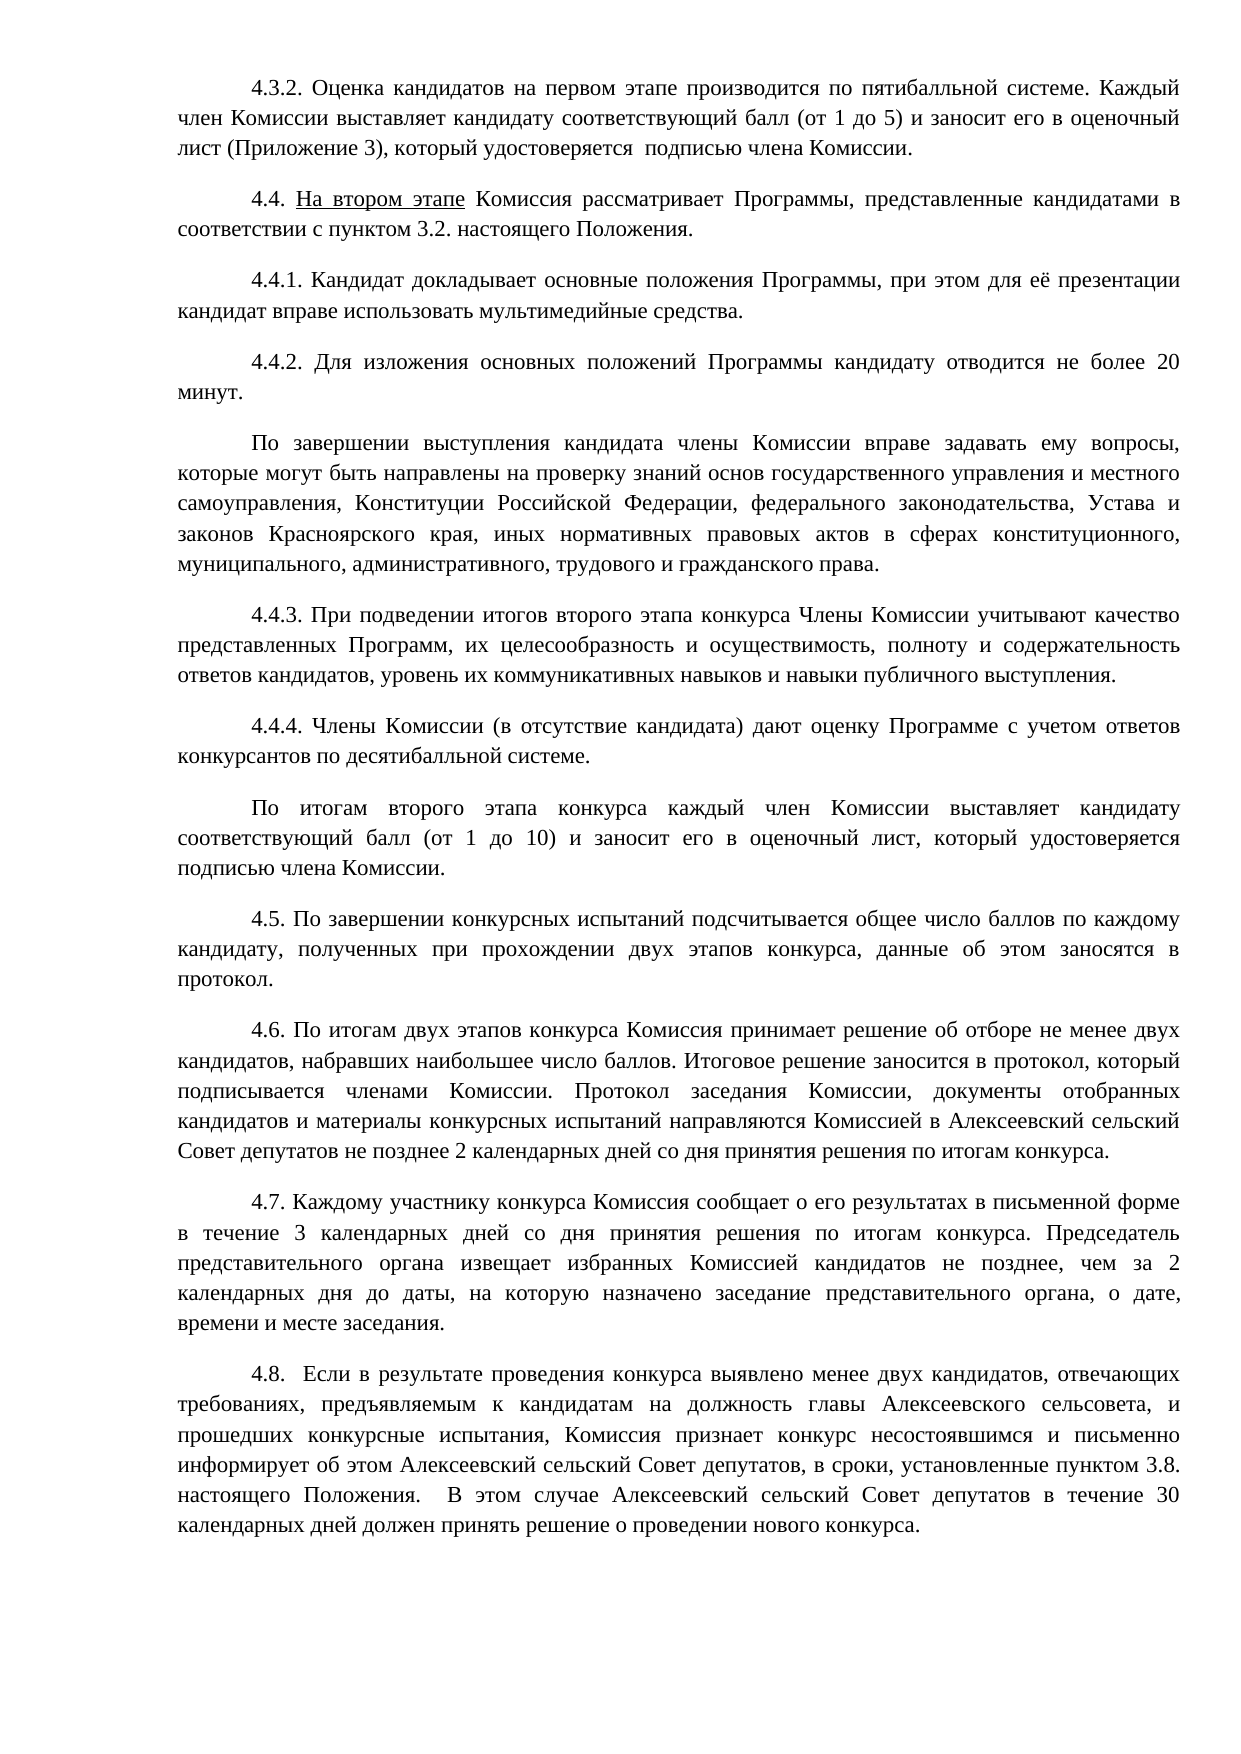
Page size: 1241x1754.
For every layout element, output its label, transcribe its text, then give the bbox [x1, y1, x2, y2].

text 4.4. На втором этапе Комиссия рассматривает Программы, представленные кандидатами в соответствии с пунктом 3.2. настоящего Положения. [177, 185, 1182, 242]
text 4.6. По итогам двух этапов конкурса Комиссия принимает решение об отборе не менее двух кандидатов, набравших наибольшее число баллов. Итоговое решение заносится в протокол, который подписывается членами Комиссии. Протокол заседания Комиссии, документы отобранных кандидатов и материалы конкурсных испытаний направляются Комиссией в Алексеевский сельский Совет депутатов не позднее 2 календарных дней со дня принятия решения по итогам конкурса. [177, 1017, 1182, 1164]
text По завершении выступления кандидата члены Комиссии вправе задавать ему вопросы, которые могут быть направлены на проверку знаний основ государственного управления и местного самоуправления, Конституции Российской Федерации, федерального законодательства, Устава и законов Красноярского края, иных нормативных правовых актов в сферах конституционного, муниципального, административного, трудового и гражданского права. [177, 429, 1182, 576]
text 4.3.2. Оценка кандидатов на первом этапе производится по пятибалльной системе. Каждый член Комиссии выставляет кандидату соответствующий балл (от 1 до 5) и заносит его в оценочный лист (Приложение 3), который удостоверяется подписью члена Комиссии. [177, 74, 1182, 161]
text 4.4.2. Для изложения основных положений Программы кандидату отводится не более 20 минут. [177, 348, 1182, 404]
text 4.4.3. При подведении итогов второго этапа конкурса Члены Комиссии учитывают качество представленных Программ, их целесообразность и осуществимость, полноту и содержательность ответов кандидатов, уровень их коммуникативных навыков и навыки публичного выступления. [177, 601, 1182, 688]
text 4.5. По завершении конкурсных испытаний подсчитывается общее число баллов по каждому кандидату, полученных при прохождении двух этапов конкурса, данные об этом заносятся в протокол. [177, 905, 1182, 992]
text 4.8. Если в результате проведения конкурса выявлено менее двух кандидатов, отвечающих требованиях, предъявляемым к кандидатам на должность главы Алексеевского сельсовета, и прошедших конкурсные испытания, Комиссия признает конкурс несостоявшимся и письменно информирует об этом Алексеевский сельский Совет депутатов, в сроки, установленные пунктом 3.8. настоящего Положения. В этом случае Алексеевский сельский Совет депутатов в течение 30 календарных дней должен принять решение о проведении нового конкурса. [177, 1360, 1182, 1538]
text По итогам второго этапа конкурса каждый член Комиссии выставляет кандидату соответствующий балл (от 1 до 10) и заносит его в оценочный лист, который удостоверяется подписью члена Комиссии. [177, 794, 1182, 880]
text 4.7. Каждому участнику конкурса Комиссия сообщает о его результатах в письменной форме в течение 3 календарных дней со дня принятия решения по итогам конкурса. Председатель представительного органа извещает избранных Комиссией кандидатов не позднее, чем за 2 календарных дня до даты, на которую назначено заседание представительного органа, о дате, времени и месте заседания. [177, 1188, 1182, 1336]
text 4.4.1. Кандидат докладывает основные положения Программы, при этом для её презентации кандидат вправе использовать мультимедийные средства. [177, 267, 1182, 323]
text 4.4.4. Члены Комиссии (в отсутствие кандидата) дают оценку Программе с учетом ответов конкурсантов по десятибалльной системе. [177, 712, 1182, 769]
